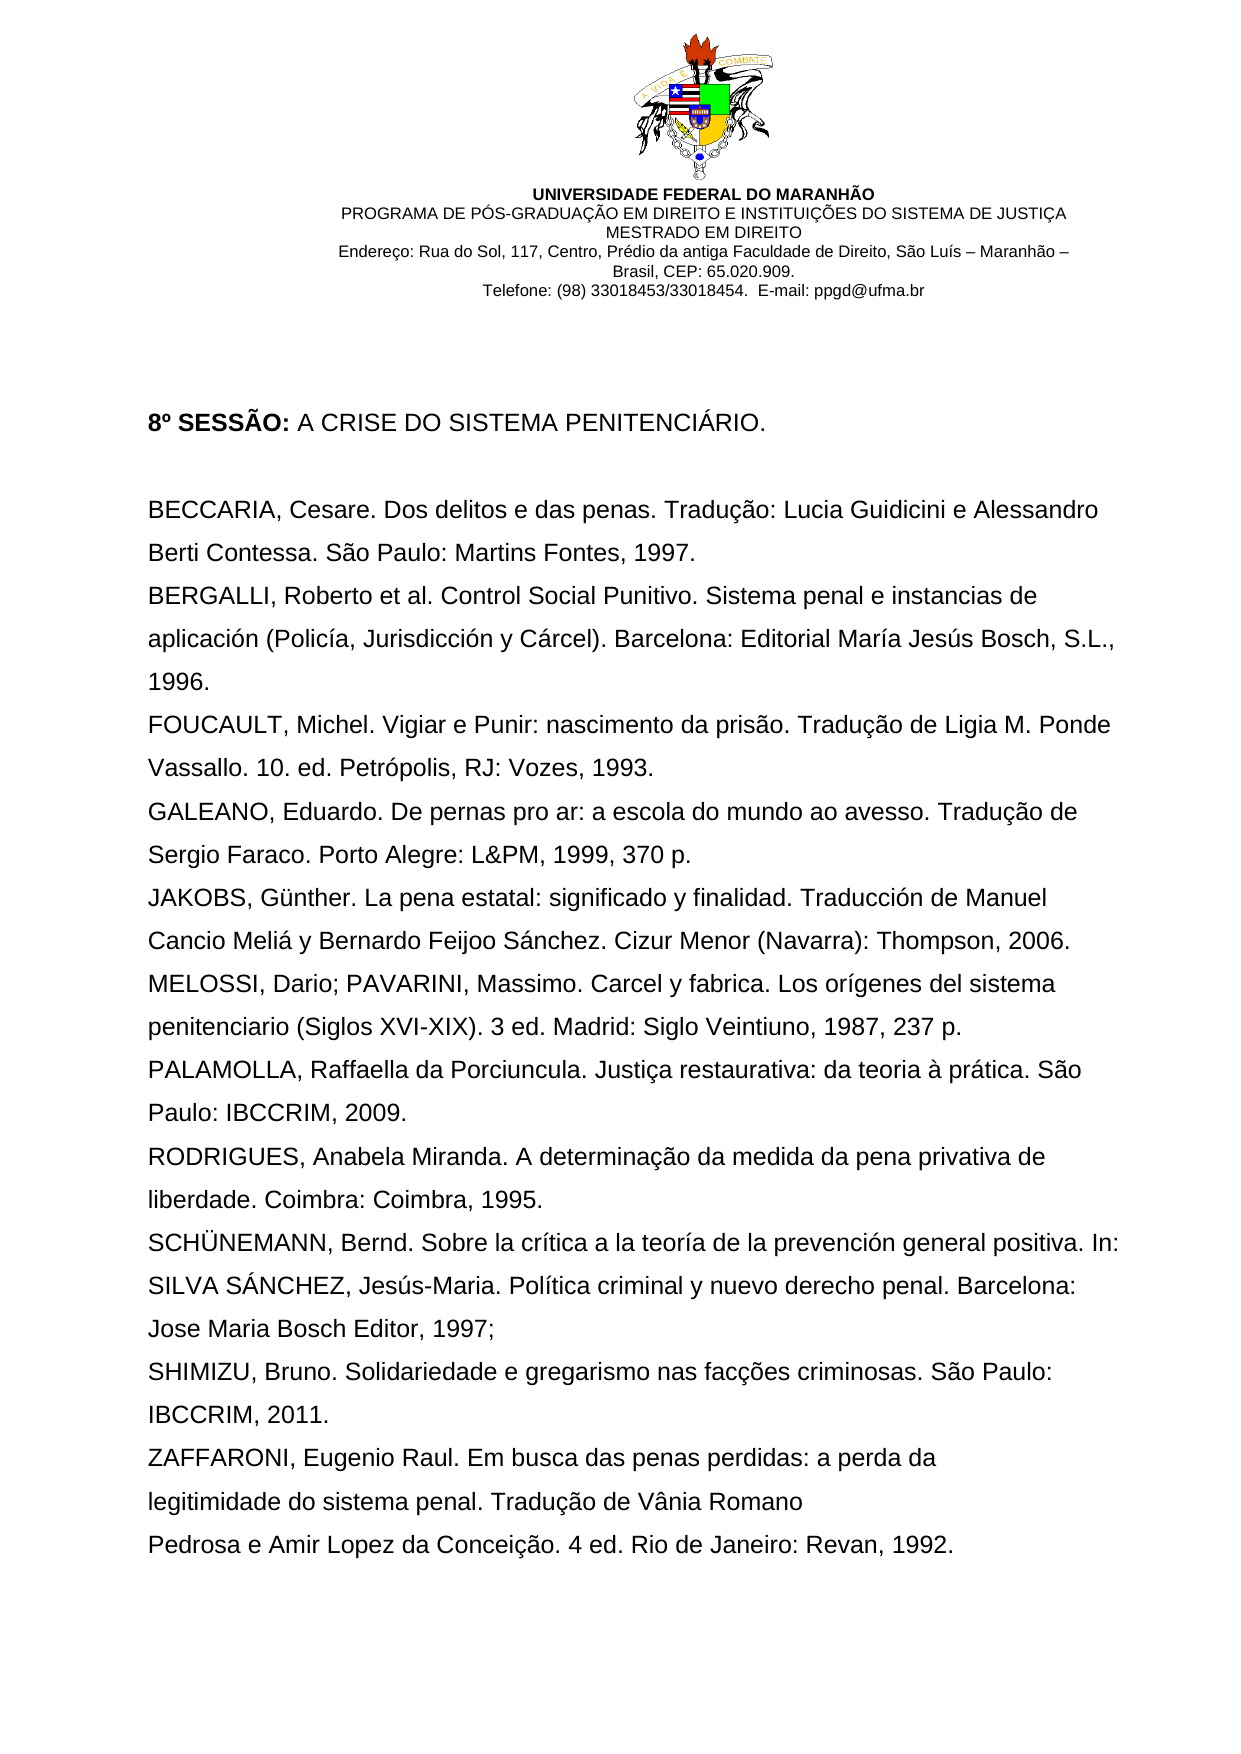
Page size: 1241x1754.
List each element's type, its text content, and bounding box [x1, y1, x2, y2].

text Pedrosa e Amir Lopez da Conceição. 4 ed. Rio de Janeiro: Revan, 1992. [148, 1529, 1122, 1558]
text 8º SESSÃO: A CRISE DO SISTEMA PENITENCIÁRIO. [148, 408, 1122, 437]
text PALAMOLLA, Raffaella da Porciuncula. Justiça restaurativa: da teoria à prática. São Paulo: IBCCRIM, 2009. [148, 1055, 1122, 1127]
picture [633, 33, 773, 180]
text JAKOBS, Günther. La pena estatal: significado y finalidad. Traducción de Manuel Cancio Meliá y Bernardo Feijoo Sánchez. Cizur Menor (Navarra): Thompson, 2006. [148, 883, 1122, 954]
text legitimidade do sistema penal. Tradução de Vânia Romano [148, 1486, 1122, 1515]
text SHIMIZU, Bruno. Solidariedade e gregarismo nas facções criminosas. São Paulo: IBCCRIM, 2011. [148, 1357, 1122, 1429]
text SCHÜNEMANN, Bernd. Sobre la crítica a la teoría de la prevención general positiva. In: SILVA SÁNCHEZ, Jesús-Maria. Política criminal y nuevo derecho penal. Barcelona: Jose Maria Bosch Editor, 1997; [148, 1228, 1122, 1343]
text MELOSSI, Dario; PAVARINI, Massimo. Carcel y fabrica. Los orígenes del sistema penitenciario (Siglos XVI-XIX). 3 ed. Madrid: Siglo Veintiuno, 1987, 237 p. [148, 969, 1122, 1041]
text RODRIGUES, Anabela Miranda. A determinação da medida da pena privativa de liberdade. Coimbra: Coimbra, 1995. [148, 1141, 1122, 1213]
text BERGALLI, Roberto et al. Control Social Punitivo. Sistema penal e instancias de aplicación (Policía, Jurisdicción y Cárcel). Barcelona: Editorial María Jesús Bosch, S.L., 1996. [148, 581, 1122, 696]
text BECCARIA, Cesare. Dos delitos e das penas. Tradução: Lucia Guidicini e Alessandro Berti Contessa. São Paulo: Martins Fontes, 1997. [148, 494, 1122, 566]
text GALEANO, Eduardo. De pernas pro ar: a escola do mundo ao avesso. Tradução de Sergio Faraco. Porto Alegre: L&PM, 1999, 370 p. [148, 796, 1122, 868]
text ZAFFARONI, Eugenio Raul. Em busca das penas perdidas: a perda da [148, 1443, 1122, 1472]
text FOUCAULT, Michel. Vigiar e Punir: nascimento da prisão. Tradução de Ligia M. Ponde Vassallo. 10. ed. Petrópolis, RJ: Vozes, 1993. [148, 710, 1122, 782]
